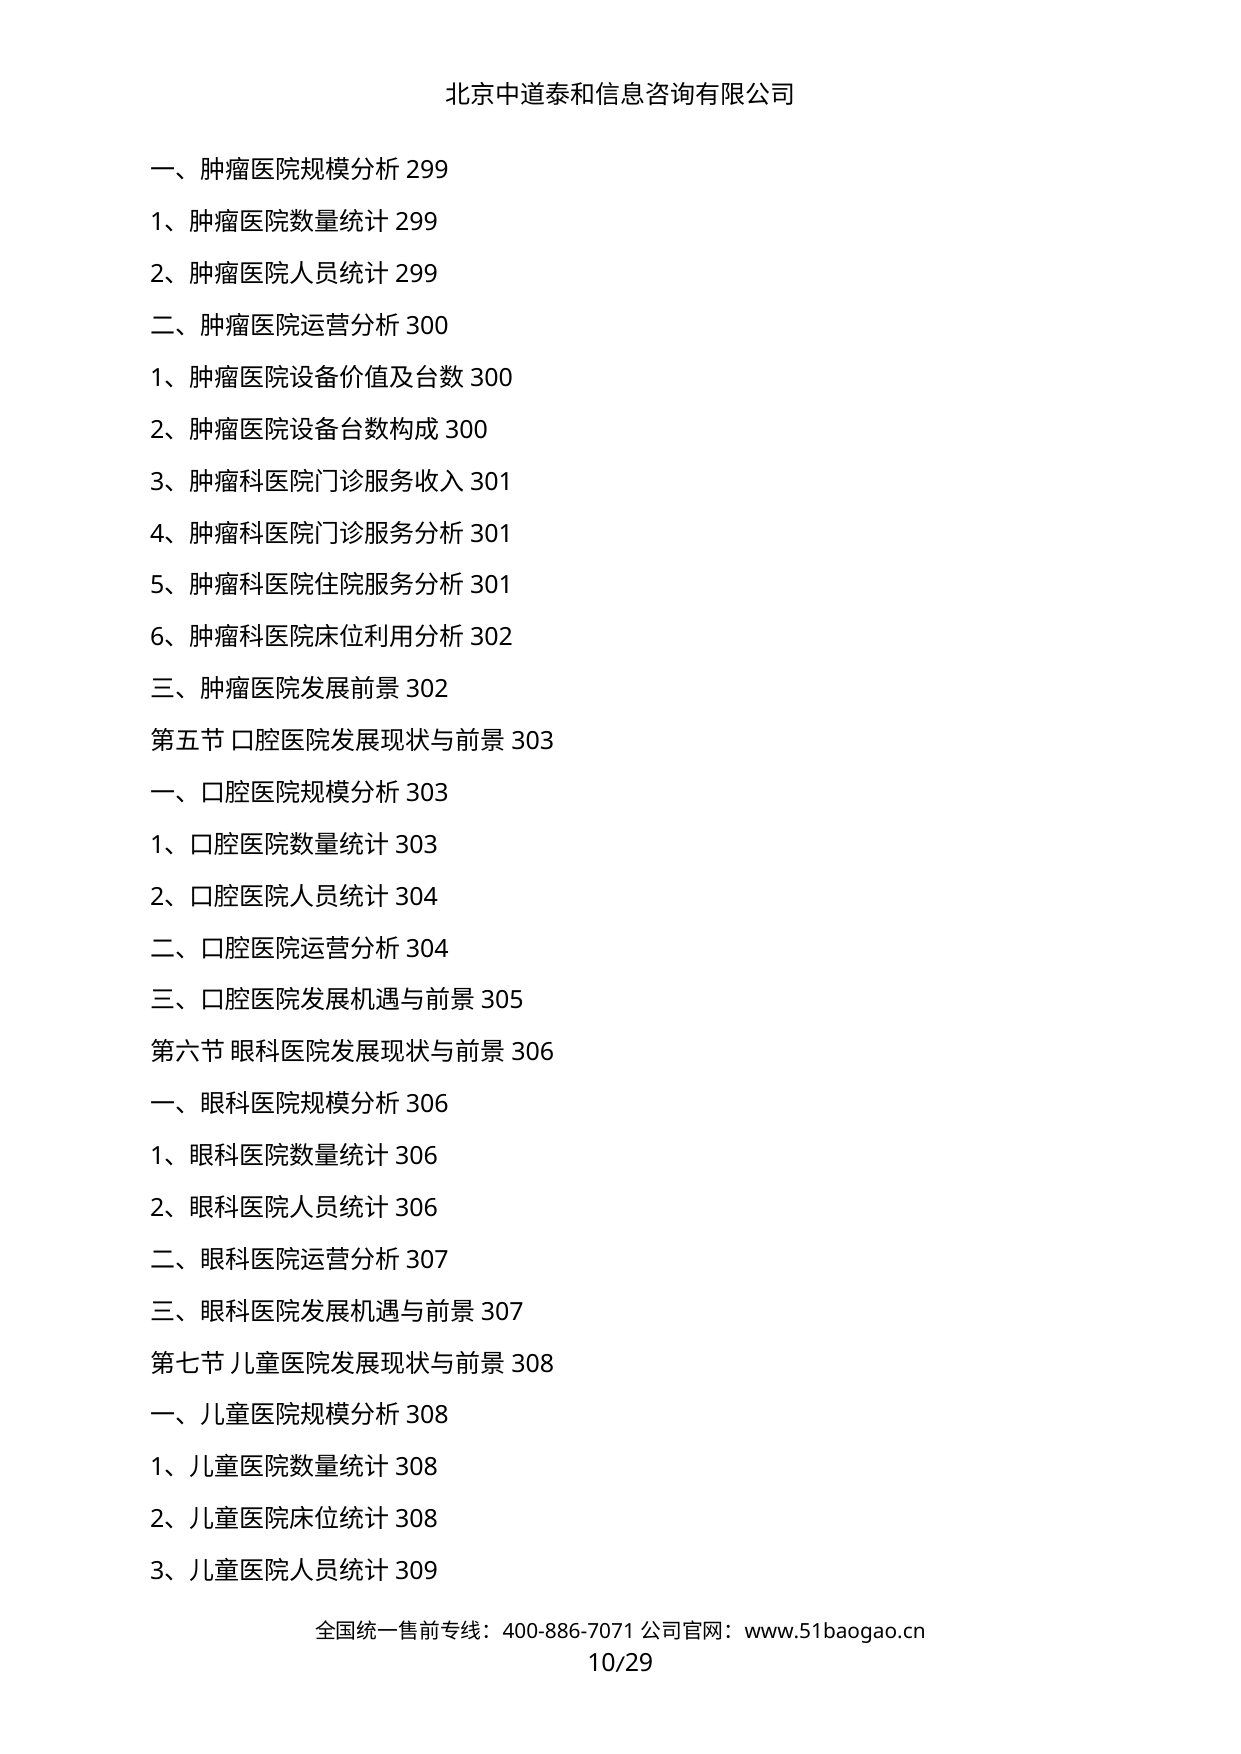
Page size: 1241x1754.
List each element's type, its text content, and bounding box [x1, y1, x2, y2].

text 1、肿瘤医院设备价值及台数 300 [150, 357, 1090, 394]
text 一、儿童医院规模分析 308 [150, 1395, 1090, 1431]
text 第六节 眼科医院发展现状与前景 306 [150, 1032, 1090, 1068]
text 3、肿瘤科医院门诊服务收入 301 [150, 461, 1090, 497]
text 1、儿童医院数量统计 308 [150, 1447, 1090, 1483]
text 2、肿瘤医院人员统计 299 [150, 254, 1090, 290]
text 一、眼科医院规模分析 306 [150, 1084, 1090, 1120]
text 1、肿瘤医院数量统计 299 [150, 202, 1090, 238]
text 5、肿瘤科医院住院服务分析 301 [150, 565, 1090, 601]
text 1、口腔医院数量统计 303 [150, 824, 1090, 861]
text 二、口腔医院运营分析 304 [150, 928, 1090, 964]
text 三、口腔医院发展机遇与前景 305 [150, 980, 1090, 1016]
text 三、肿瘤医院发展前景 302 [150, 669, 1090, 705]
text 二、眼科医院运营分析 307 [150, 1239, 1090, 1276]
text 2、口腔医院人员统计 304 [150, 876, 1090, 912]
text 二、肿瘤医院运营分析 300 [150, 306, 1090, 342]
text 一、肿瘤医院规模分析 299 [150, 150, 1090, 186]
text 第五节 口腔医院发展现状与前景 303 [150, 721, 1090, 757]
text 一、口腔医院规模分析 303 [150, 772, 1090, 809]
text 6、肿瘤科医院床位利用分析 302 [150, 617, 1090, 653]
text 3、儿童医院人员统计 309 [150, 1551, 1090, 1587]
text 2、眼科医院人员统计 306 [150, 1187, 1090, 1224]
text 三、眼科医院发展机遇与前景 307 [150, 1291, 1090, 1327]
text 第七节 儿童医院发展现状与前景 308 [150, 1343, 1090, 1379]
text 4、肿瘤科医院门诊服务分析 301 [150, 513, 1090, 549]
text 2、儿童医院床位统计 308 [150, 1499, 1090, 1535]
text 1、眼科医院数量统计 306 [150, 1136, 1090, 1172]
text 2、肿瘤医院设备台数构成 300 [150, 409, 1090, 446]
